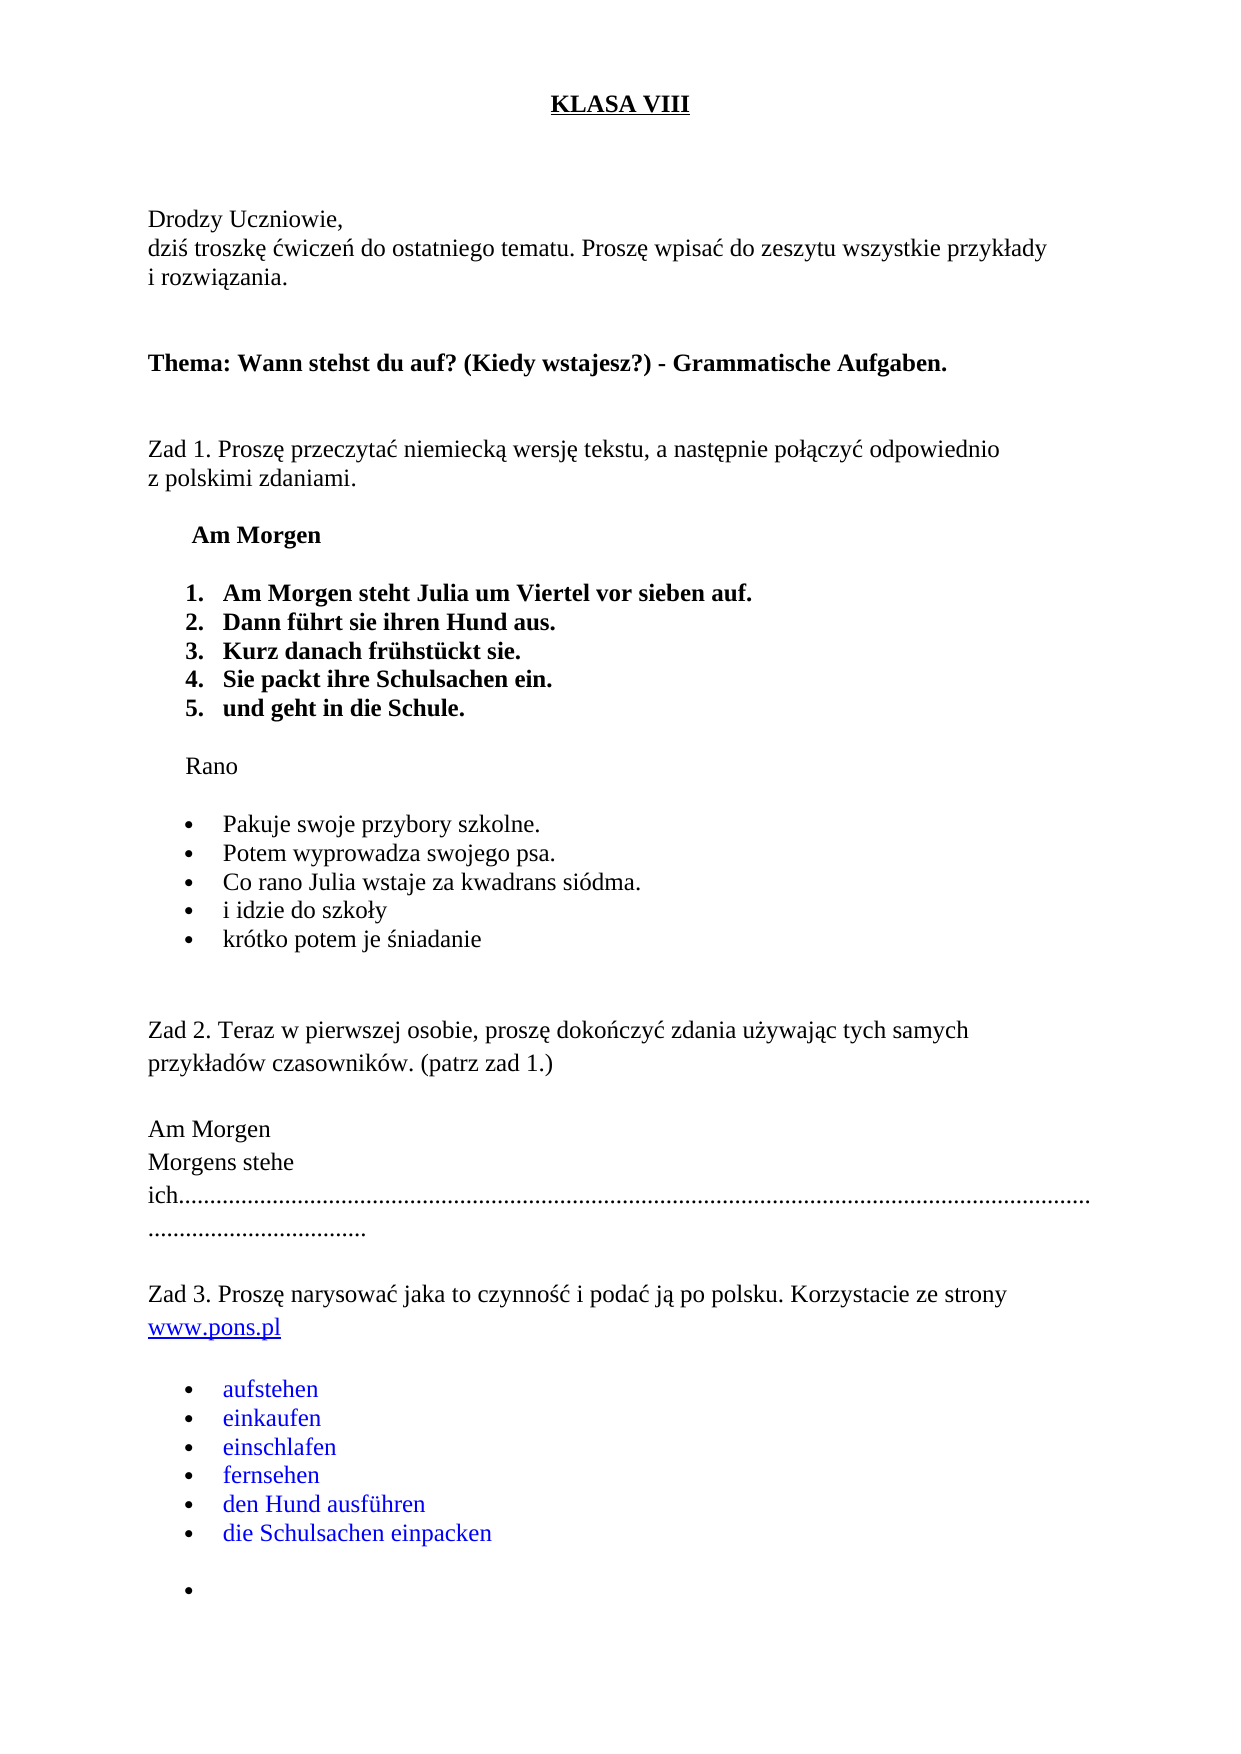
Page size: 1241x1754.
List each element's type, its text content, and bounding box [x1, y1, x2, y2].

list fernsehen [185, 1461, 1093, 1489]
list einkaufen [185, 1403, 1093, 1432]
list Pakuje swoje przybory szkolne. [185, 809, 1093, 838]
list krótko potem je śniadanie [185, 924, 1093, 953]
list Co rano Julia wstaje za kwadrans siódma. [185, 867, 1093, 895]
list Kurz danach frühstückt sie. [185, 636, 1093, 664]
list einschlafen [185, 1432, 1093, 1461]
list Am Morgen steht Julia um Viertel vor sieben auf. [185, 578, 1093, 607]
text Drodzy Uczniowie, dziś troszkę ćwiczeń do ostatniego tematu. Proszę wpisać do zeszytu wszystkie przykłady i rozwiązania. Thema: Wann stehst du auf? (Kiedy wstajesz?) - Grammatische Aufgaben. Zad 1. Proszę przeczytać niemiecką wersję tekstu, a następnie połączyć odpowiednio z polskimi zdaniami. Am Morgen [148, 204, 1093, 549]
list und geht in die Schule. [185, 693, 1093, 722]
text Zad 2. Teraz w pierwszej osobie, proszę dokończyć zdania używając tych samych przykładów czasowników. (patrz zad 1.) Am Morgen Morgens stehe ich..................................................................................................................................................................................... Zad 3. Proszę narysować jaka to czynność i podać ją po polsku. Korzystacie ze strony www.pons.pl [148, 982, 1093, 1341]
list aufstehen [185, 1374, 1093, 1403]
list Dann führt sie ihren Hund aus. [185, 607, 1093, 636]
list Sie packt ihre Schulsachen ein. [185, 664, 1093, 693]
list Potem wyprowadza swojego psa. [185, 838, 1093, 867]
text Rano [185, 751, 1093, 780]
list die Schulsachen einpacken [185, 1518, 1093, 1575]
list den Hund ausführen [185, 1489, 1093, 1518]
list i idzie do szkoły [185, 895, 1093, 924]
text KLASA VIII [148, 89, 1093, 117]
